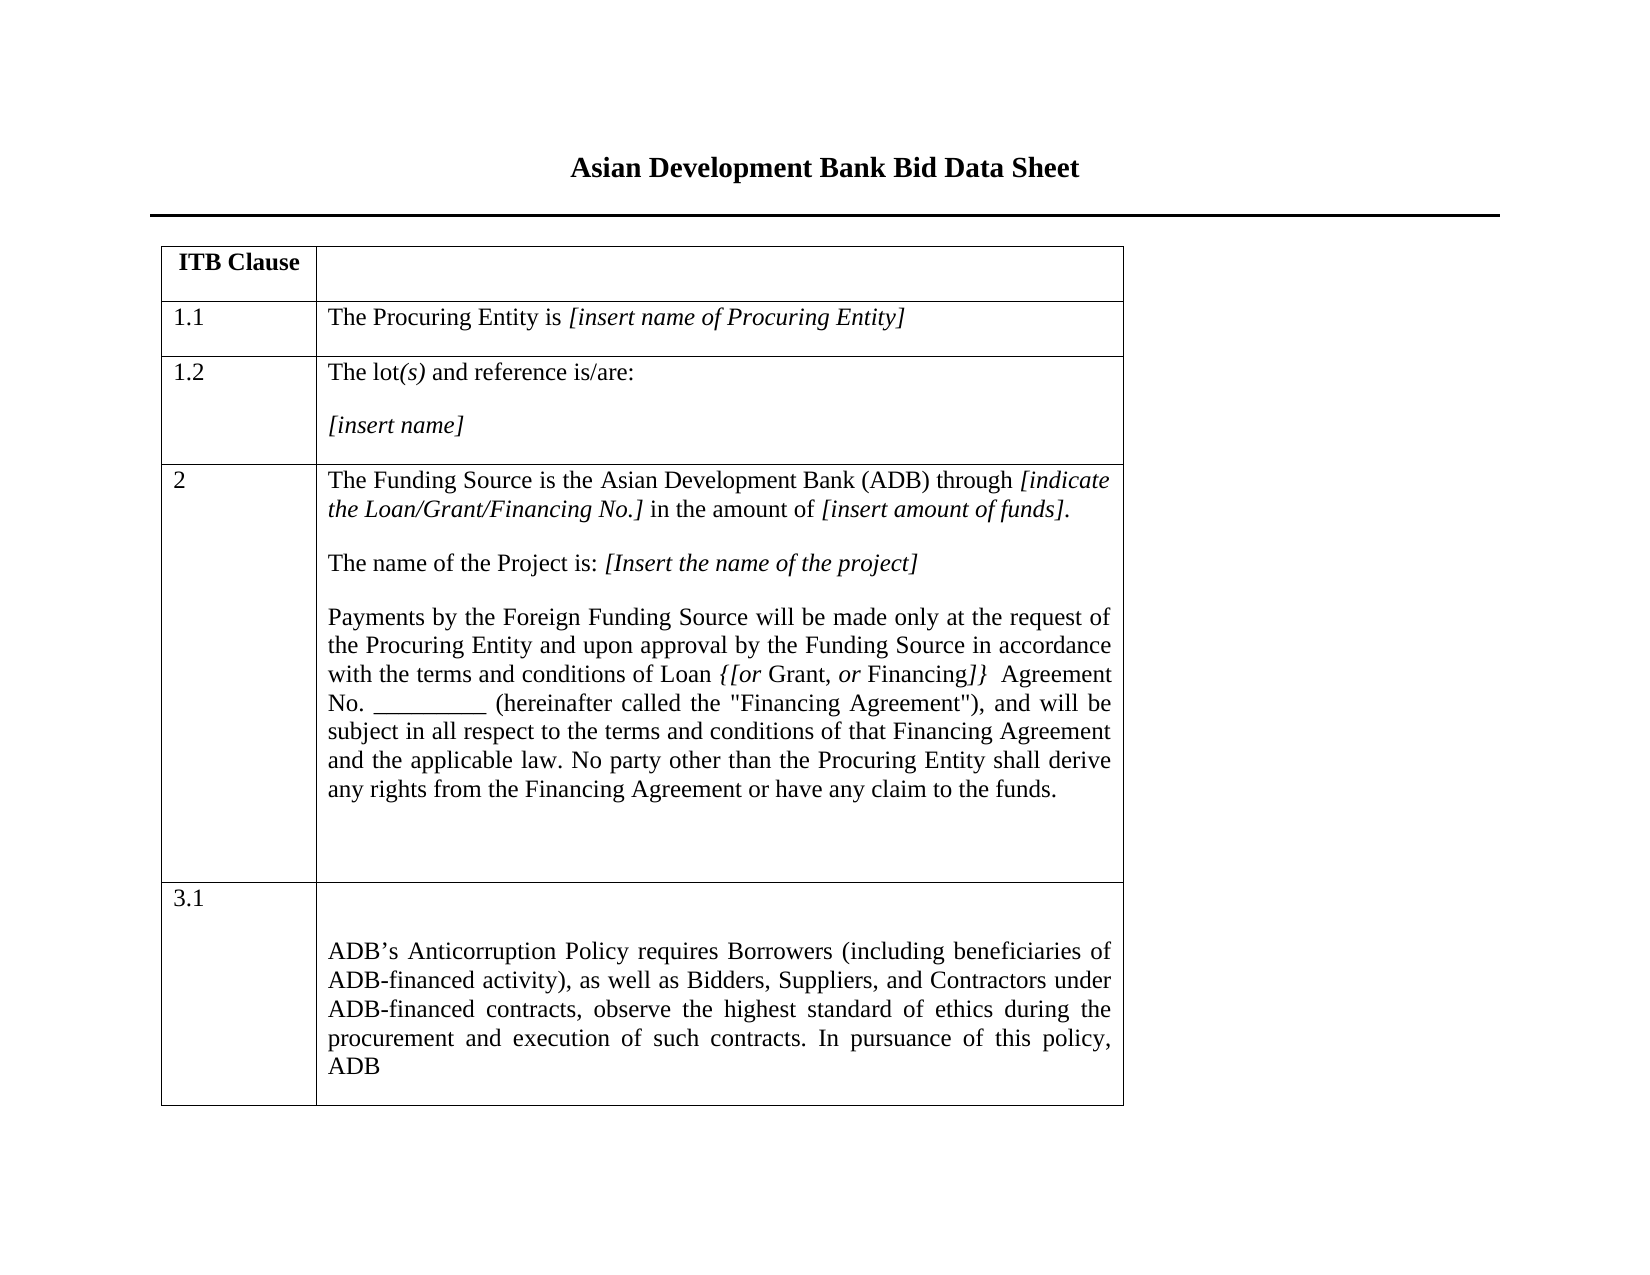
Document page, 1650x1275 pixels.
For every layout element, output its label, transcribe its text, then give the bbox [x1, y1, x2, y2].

table_cell 1.2 [162, 357, 316, 464]
table_cell The lot(s) and reference is/are: [insert name] [317, 357, 1123, 464]
table_cell 1.1 [162, 302, 316, 356]
table_cell 3.1 [162, 883, 316, 1105]
table_cell The Procuring Entity is [insert name of Procuring Entity] [317, 302, 1123, 356]
table_cell The Funding Source is the Asian Development Bank (ADB) through [indicate the Loan/Grant/Financing No.] in the amount of [insert amount of funds]. The name of the Project is: [Insert the name of the project] Payments by the Foreign Funding Source will be made only at the request of the Procuring Entity and upon approval by the Funding Source in accordance with the terms and conditions of Loan {[or Grant, or Financing]} Agreement No. _________ (hereinafter called the "Financing Agreement"), and will be subject in all respect to the terms and conditions of that Financing Agreement and the applicable law. No party other than the Procuring Entity shall derive any rights from the Financing Agreement or have any claim to the funds. [317, 465, 1123, 882]
table_header [317, 247, 1123, 301]
subtitle Asian Development Bank Bid Data Sheet [150, 150, 1500, 183]
table_header ITB Clause [162, 247, 316, 301]
table_cell 2 [162, 465, 316, 882]
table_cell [317, 883, 1123, 1105]
